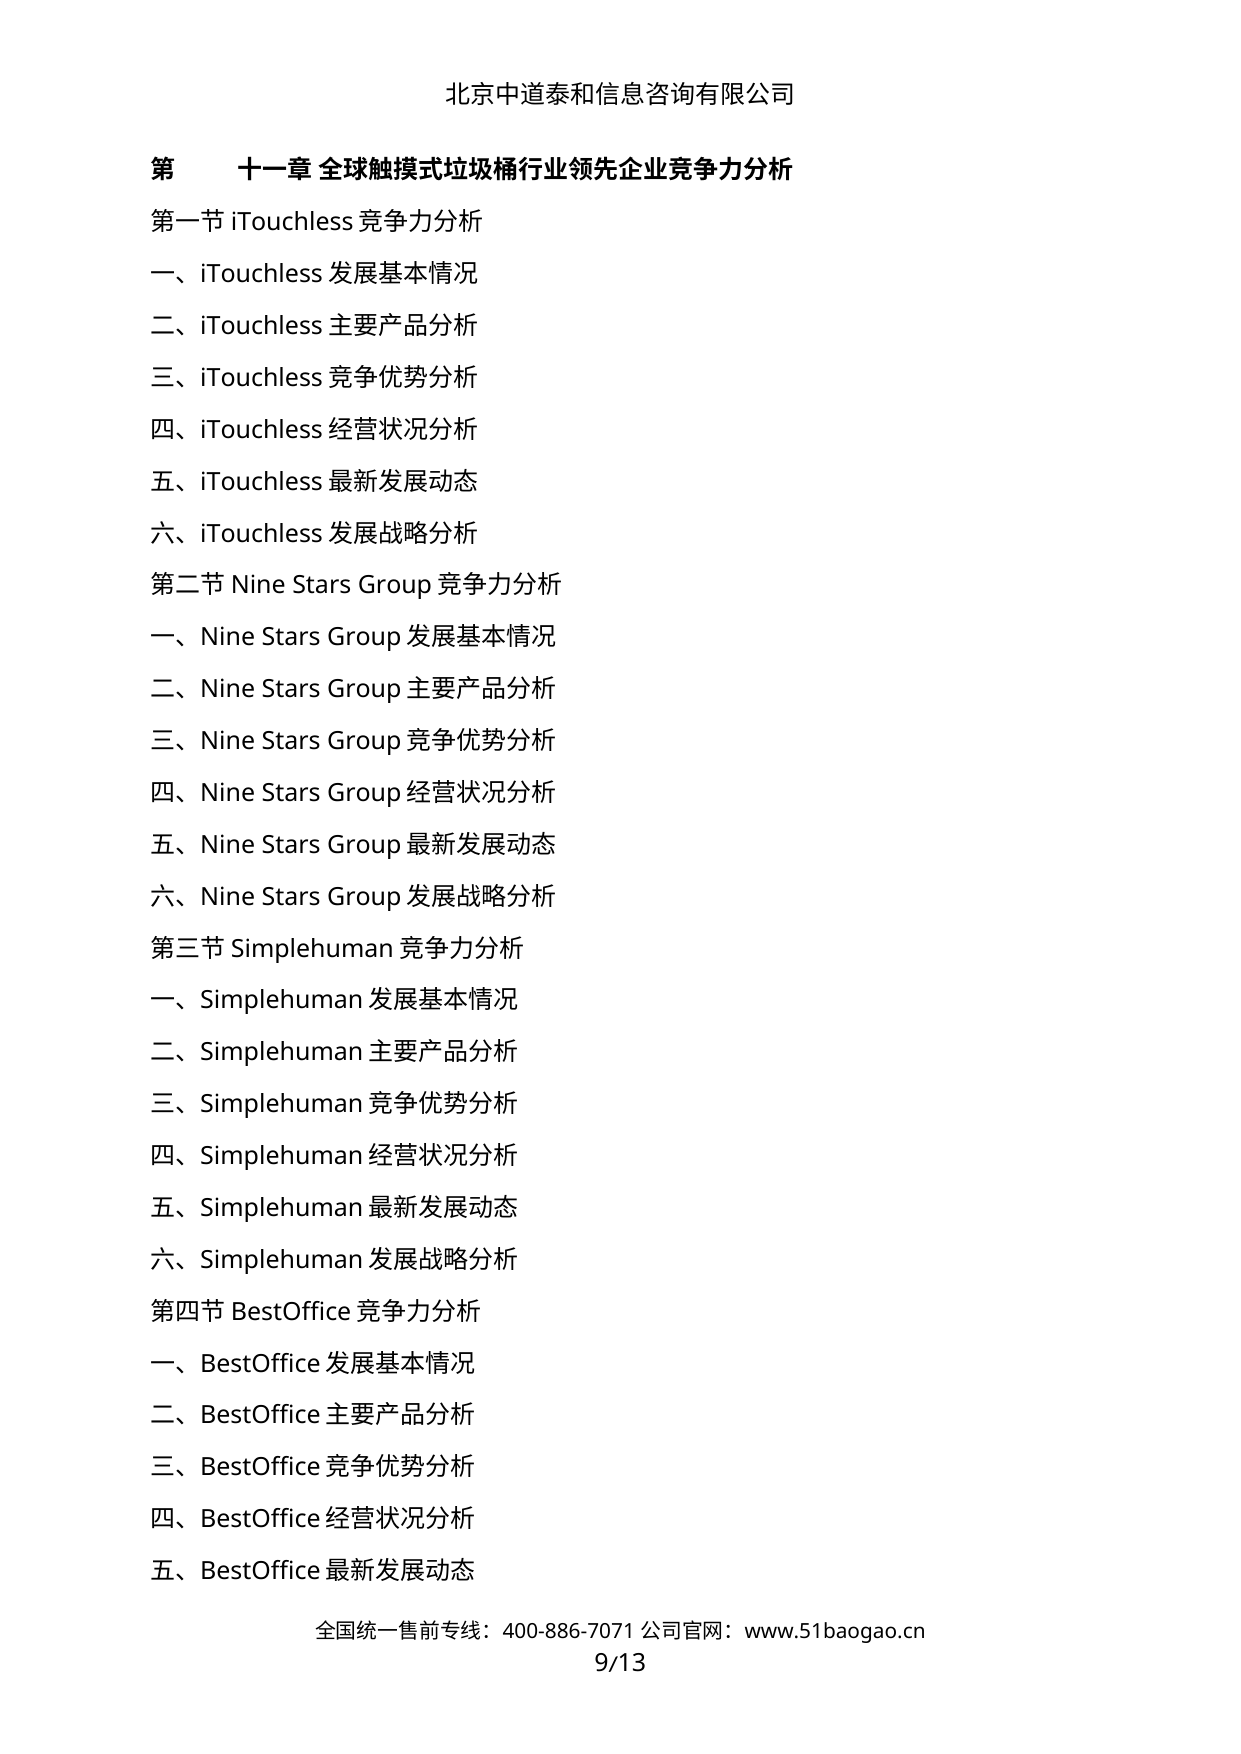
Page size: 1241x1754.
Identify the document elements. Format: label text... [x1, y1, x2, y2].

text 二、Nine Stars Group主要产品分析 [150, 669, 1090, 705]
text 第一节 iTouchless竞争力分析 [150, 202, 1090, 238]
text 三、iTouchless竞争优势分析 [150, 357, 1090, 394]
text 四、Nine Stars Group经营状况分析 [150, 772, 1090, 809]
text 六、Simplehuman发展战略分析 [150, 1239, 1090, 1276]
text 六、Nine Stars Group发展战略分析 [150, 876, 1090, 912]
text 五、Nine Stars Group最新发展动态 [150, 824, 1090, 861]
text 三、Simplehuman竞争优势分析 [150, 1084, 1090, 1120]
text 五、BestOffice最新发展动态 [150, 1551, 1090, 1587]
text 第 十一章 全球触摸式垃圾桶行业领先企业竞争力分析 [150, 150, 1090, 186]
text 五、iTouchless最新发展动态 [150, 461, 1090, 497]
text 四、Simplehuman经营状况分析 [150, 1136, 1090, 1172]
text 一、BestOffice发展基本情况 [150, 1343, 1090, 1379]
text 三、Nine Stars Group竞争优势分析 [150, 721, 1090, 757]
text 一、iTouchless发展基本情况 [150, 254, 1090, 290]
text 第三节 Simplehuman竞争力分析 [150, 928, 1090, 964]
text 二、iTouchless主要产品分析 [150, 306, 1090, 342]
text 一、Nine Stars Group发展基本情况 [150, 617, 1090, 653]
text 四、BestOffice经营状况分析 [150, 1499, 1090, 1535]
text 第四节 BestOffice竞争力分析 [150, 1291, 1090, 1327]
text 一、Simplehuman发展基本情况 [150, 980, 1090, 1016]
text 二、Simplehuman主要产品分析 [150, 1032, 1090, 1068]
text 六、iTouchless发展战略分析 [150, 513, 1090, 549]
text 四、iTouchless经营状况分析 [150, 409, 1090, 446]
text 五、Simplehuman最新发展动态 [150, 1187, 1090, 1224]
text 二、BestOffice主要产品分析 [150, 1395, 1090, 1431]
text 三、BestOffice竞争优势分析 [150, 1447, 1090, 1483]
text 第二节 Nine Stars Group竞争力分析 [150, 565, 1090, 601]
